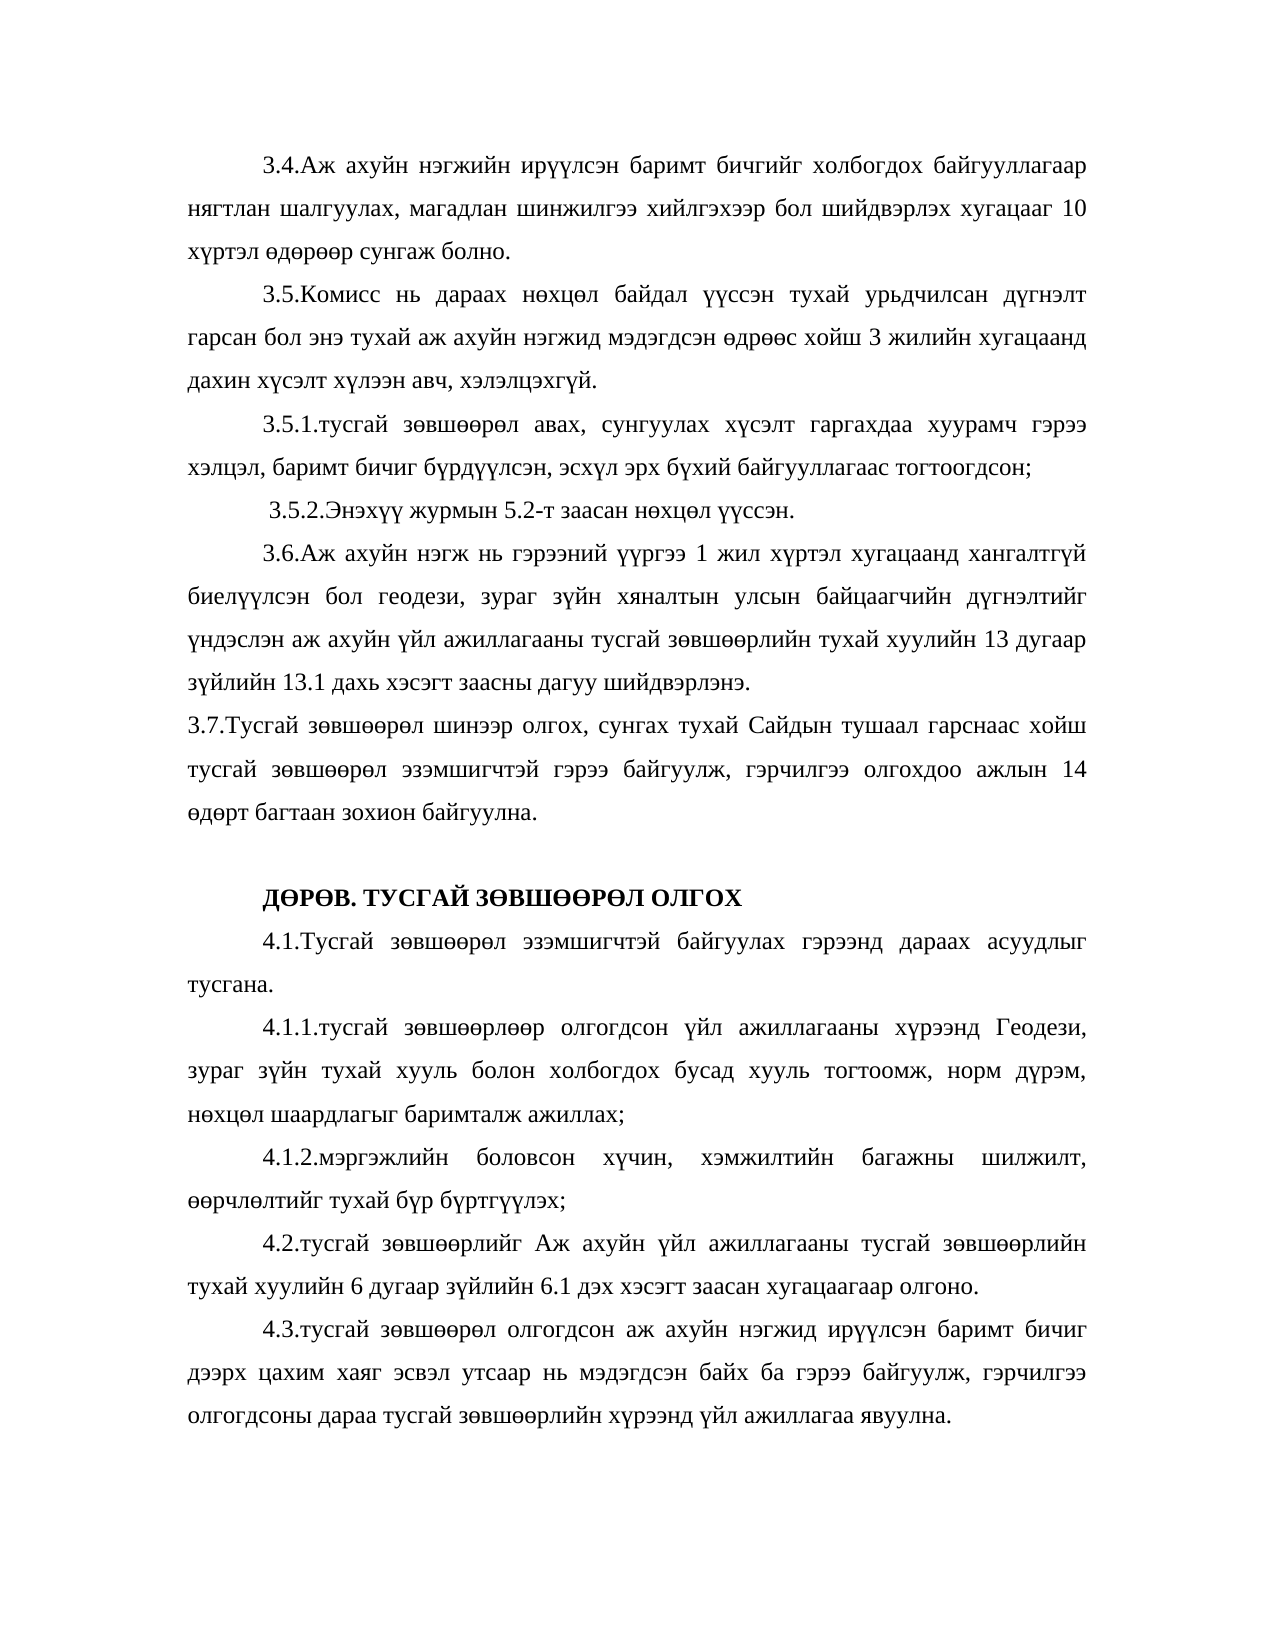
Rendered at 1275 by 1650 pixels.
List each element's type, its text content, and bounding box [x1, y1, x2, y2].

text 4.1.1.тусгай зөвшөөрлөөр олгогдсон үйл ажиллагааны хүрээнд Геодези, зураг зүйн тухай хууль болон холбогдох бусад хууль тогтоомж, норм дүрэм, нөхцөл шаардлагыг баримталж ажиллах; [187, 1012, 1087, 1127]
text 3.5.Комисс нь дараах нөхцөл байдал үүссэн тухай урьдчилсан дүгнэлт гарсан бол энэ тухай аж ахуйн нэгжид мэдэгдсэн өдрөөс хойш 3 жилийн хугацаанд дахин хүсэлт хүлээн авч, хэлэлцэхгүй. [187, 279, 1087, 394]
text 4.1.Тусгай зөвшөөрөл эзэмшигчтэй байгуулах гэрээнд дараах асуудлыг тусгана. [187, 926, 1087, 998]
text 4.2.тусгай зөвшөөрлийг Аж ахуйн үйл ажиллагааны тусгай зөвшөөрлийн тухай хуулийн 6 дугаар зүйлийн 6.1 дэх хэсэгт заасан хугацаагаар олгоно. [187, 1228, 1087, 1300]
text 3.7.Тусгай зөвшөөрөл шинээр олгох, сунгах тухай Сайдын тушаал гарснаас хойш тусгай зөвшөөрөл эзэмшигчтэй гэрээ байгуулж, гэрчилгээ олгохдоо ажлын 14 өдөрт багтаан зохион байгуулна. [187, 711, 1087, 826]
text 3.5.1.тусгай зөвшөөрөл авах, сунгуулах хүсэлт гаргахдаа хуурамч гэрээ хэлцэл, баримт бичиг бүрдүүлсэн, эсхүл эрх бүхий байгууллагаас тогтоогдсон; [187, 409, 1087, 481]
text 3.5.2.Энэхүү журмын 5.2-т заасан нөхцөл үүссэн. [187, 495, 1087, 524]
text 3.6.Аж ахуйн нэгж нь гэрээний үүргээ 1 жил хүртэл хугацаанд хангалтгүй биелүүлсэн бол геодези, зураг зүйн хяналтын улсын байцаагчийн дүгнэлтийг үндэслэн аж ахуйн үйл ажиллагааны тусгай зөвшөөрлийн тухай хуулийн 13 дугаар зүйлийн 13.1 дахь хэсэгт заасны дагуу шийдвэрлэнэ. [187, 538, 1087, 696]
text 4.1.2.мэргэжлийн боловсон хүчин, хэмжилтийн багажны шилжилт, өөрчлөлтийг тухай бүр бүртгүүлэх; [187, 1142, 1087, 1214]
text 3.4.Аж ахуйн нэгжийн ирүүлсэн баримт бичгийг холбогдох байгууллагаар нягтлан шалгуулах, магадлан шинжилгээ хийлгэхээр бол шийдвэрлэх хугацааг 10 хүртэл өдөрөөр сунгаж болно. [187, 150, 1087, 265]
text 4.3.тусгай зөвшөөрөл олгогдсон аж ахуйн нэгжид ирүүлсэн баримт бичиг дээрх цахим хаяг эсвэл утсаар нь мэдэгдсэн байх ба гэрээ байгуулж, гэрчилгээ олгогдсоны дараа тусгай зөвшөөрлийн хүрээнд үйл ажиллагаа явуулна. [187, 1314, 1087, 1429]
text Дөрөв. ТУСГАЙ ЗӨВШӨӨРӨЛ ОЛГОХ [187, 883, 1087, 912]
